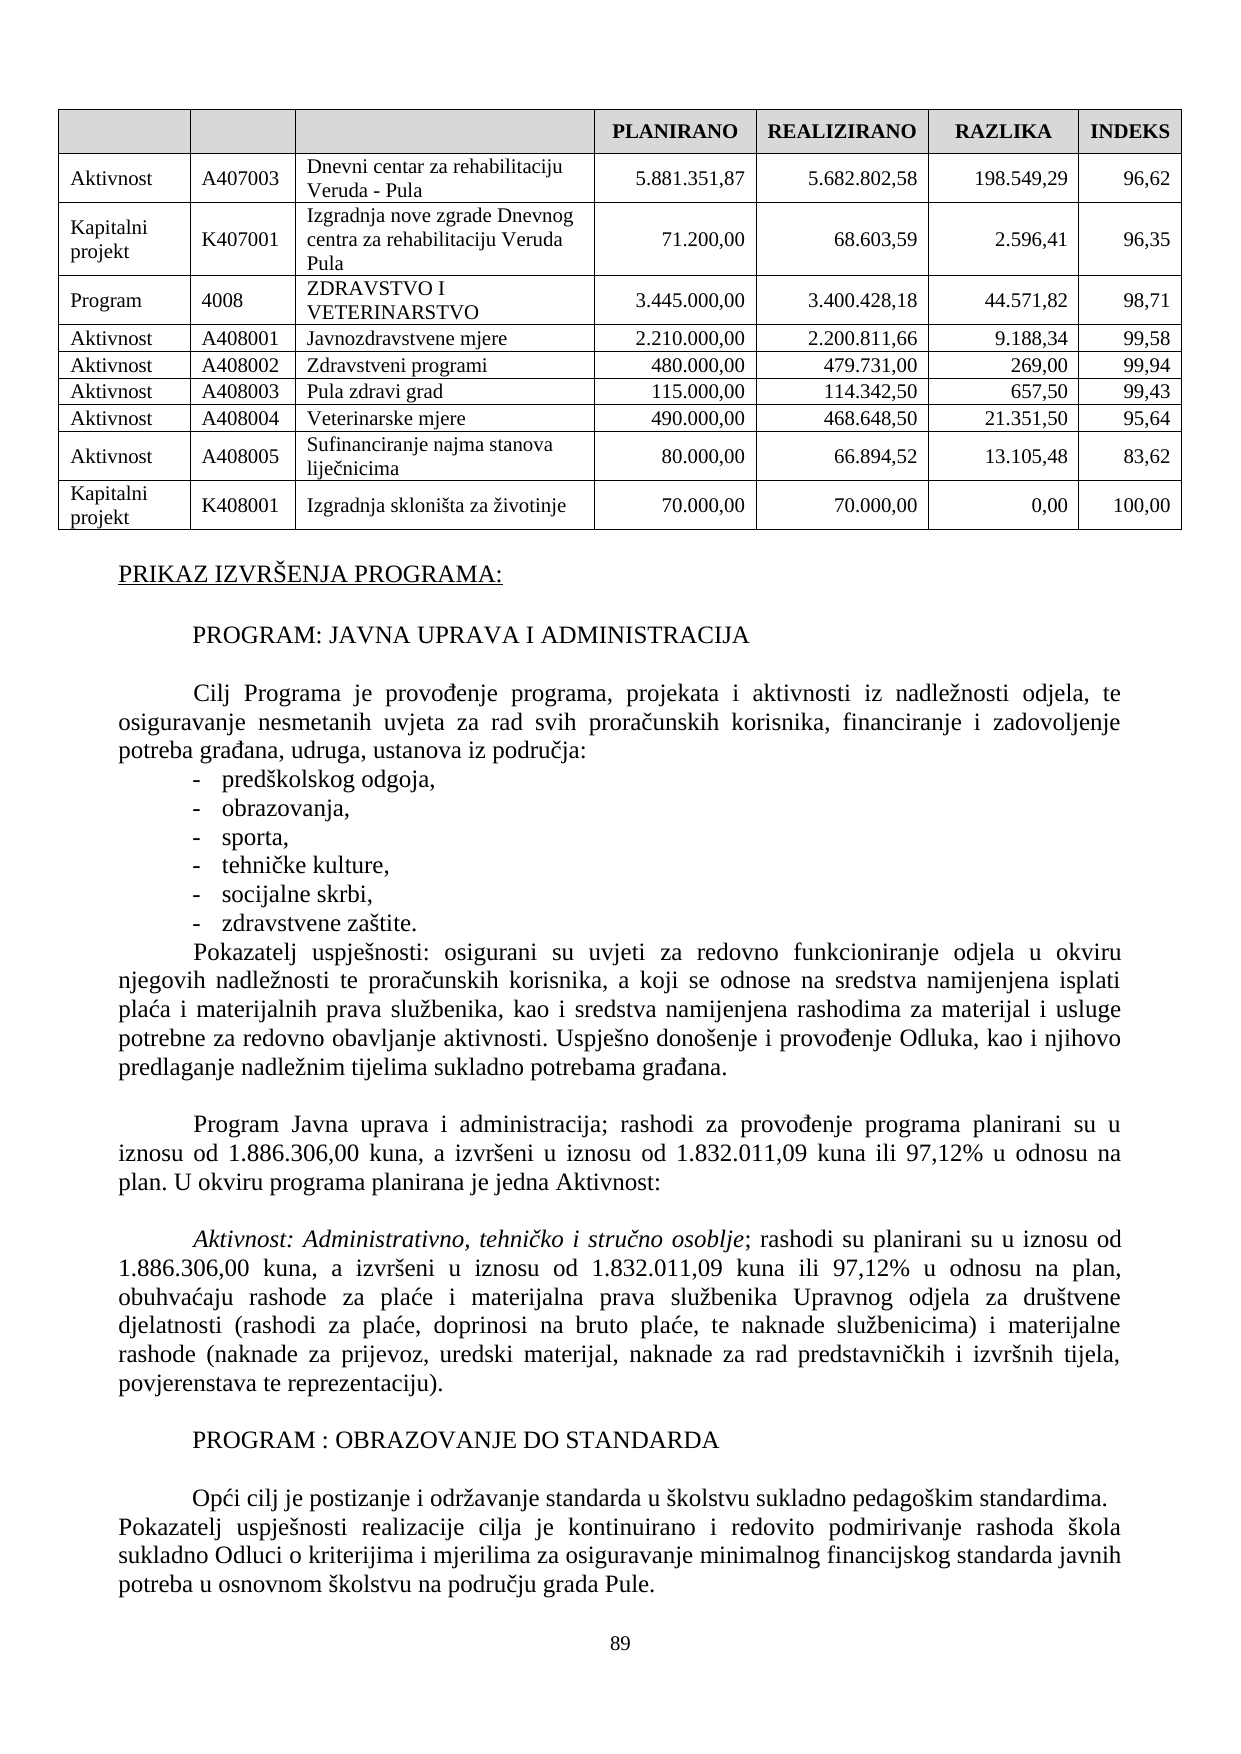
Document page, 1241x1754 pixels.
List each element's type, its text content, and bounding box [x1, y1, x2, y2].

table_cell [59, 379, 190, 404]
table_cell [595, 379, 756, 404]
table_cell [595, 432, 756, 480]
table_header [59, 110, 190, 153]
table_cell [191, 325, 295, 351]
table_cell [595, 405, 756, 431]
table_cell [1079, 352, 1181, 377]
text PROGRAM : OBRAZOVANJE DO STANDARDA [118, 1426, 1122, 1454]
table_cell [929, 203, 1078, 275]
text - socijalne skrbi, [192, 879, 1122, 908]
title Pokazatelj uspješnosti realizacije cilja je kontinuirano i redovito podmirivanje rashoda škola sukladno Odluci o kriterijima i mjerilima za osiguravanje minimalnog financijskog standarda javnih potreba u osnovnom školstvu na području grada Pule. [118, 1512, 1122, 1598]
text - predškolskog odgoja, [192, 764, 1122, 793]
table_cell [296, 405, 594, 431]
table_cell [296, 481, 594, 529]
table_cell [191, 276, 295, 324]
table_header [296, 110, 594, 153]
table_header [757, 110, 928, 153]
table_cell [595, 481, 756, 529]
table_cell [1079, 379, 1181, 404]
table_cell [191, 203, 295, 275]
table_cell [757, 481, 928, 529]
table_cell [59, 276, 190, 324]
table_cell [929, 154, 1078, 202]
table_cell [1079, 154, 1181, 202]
text - obrazovanja, [192, 793, 1122, 822]
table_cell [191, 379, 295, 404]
text - sporta, [192, 822, 1122, 851]
title Opći cilj je postizanje i održavanje standarda u školstvu sukladno pedagoškim standardima. [118, 1483, 1122, 1512]
text Cilj Programa je provođenje programa, projekata i aktivnosti iz nadležnosti odjela, te osiguravanje nesmetanih uvjeta za rad svih proračunskih korisnika, financiranje i zadovoljenje potreba građana, udruga, ustanova iz područja: [118, 678, 1122, 764]
text Program Javna uprava i administracija; rashodi za provođenje programa planirani su u iznosu od 1.886.306,00 kuna, a izvršeni u iznosu od 1.832.011,09 kuna ili 97,12% u odnosu na plan. U okviru programa planirana je jedna Aktivnost: [118, 1109, 1122, 1196]
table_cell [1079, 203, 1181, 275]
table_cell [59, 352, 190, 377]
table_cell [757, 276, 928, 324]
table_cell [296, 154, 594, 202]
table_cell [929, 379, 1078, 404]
text Aktivnost: Administrativno, tehničko i stručno osoblje; rashodi su planirani su u iznosu od 1.886.306,00 kuna, a izvršeni u iznosu od 1.832.011,09 kuna ili 97,12% u odnosu na plan, obuhvaćaju rashode za plaće i materijalna prava službenika Upravnog odjela za društvene djelatnosti (rashodi za plaće, doprinosi na bruto plaće, te naknade službenicima) i materijalne rashode (naknade za prijevoz, uredski materijal, naknade za rad predstavničkih i izvršnih tijela, povjerenstava te reprezentaciju). [118, 1224, 1122, 1397]
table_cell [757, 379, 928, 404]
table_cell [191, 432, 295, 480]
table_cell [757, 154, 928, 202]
text PROGRAM: JAVNA UPRAVA I ADMINISTRACIJA [118, 621, 1122, 649]
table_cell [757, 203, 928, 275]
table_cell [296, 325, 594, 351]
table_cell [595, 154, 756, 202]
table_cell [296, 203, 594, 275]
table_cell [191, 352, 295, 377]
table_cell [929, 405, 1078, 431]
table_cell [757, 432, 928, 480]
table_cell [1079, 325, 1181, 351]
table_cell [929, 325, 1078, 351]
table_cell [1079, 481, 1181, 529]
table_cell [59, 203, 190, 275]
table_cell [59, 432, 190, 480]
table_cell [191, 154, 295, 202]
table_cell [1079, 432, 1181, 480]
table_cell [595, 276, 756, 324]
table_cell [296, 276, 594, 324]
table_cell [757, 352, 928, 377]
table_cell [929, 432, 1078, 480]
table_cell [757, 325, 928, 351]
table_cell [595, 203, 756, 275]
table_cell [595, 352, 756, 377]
text Pokazatelj uspješnosti: osigurani su uvjeti za redovno funkcioniranje odjela u okviru njegovih nadležnosti te proračunskih korisnika, a koji se odnose na sredstva namijenjena isplati plaća i materijalnih prava službenika, kao i sredstva namijenjena rashodima za materijal i usluge potrebne za redovno obavljanje aktivnosti. Uspješno donošenje i provođenje Odluka, kao i njihovo predlaganje nadležnim tijelima sukladno potrebama građana. [118, 937, 1122, 1081]
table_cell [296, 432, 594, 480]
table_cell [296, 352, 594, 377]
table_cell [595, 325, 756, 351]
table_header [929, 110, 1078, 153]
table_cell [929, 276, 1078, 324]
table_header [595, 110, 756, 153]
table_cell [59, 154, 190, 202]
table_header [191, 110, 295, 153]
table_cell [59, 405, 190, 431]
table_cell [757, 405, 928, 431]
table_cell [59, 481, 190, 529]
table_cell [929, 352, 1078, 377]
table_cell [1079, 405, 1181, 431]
text - tehničke kulture, [192, 851, 1122, 879]
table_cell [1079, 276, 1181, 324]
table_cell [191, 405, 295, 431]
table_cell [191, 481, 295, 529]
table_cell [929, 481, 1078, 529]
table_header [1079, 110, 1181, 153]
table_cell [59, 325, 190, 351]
text - zdravstvene zaštite. [192, 908, 1122, 937]
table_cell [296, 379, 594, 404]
text PRIKAZ IZVRŠENJA PROGRAMA: [118, 559, 1122, 587]
